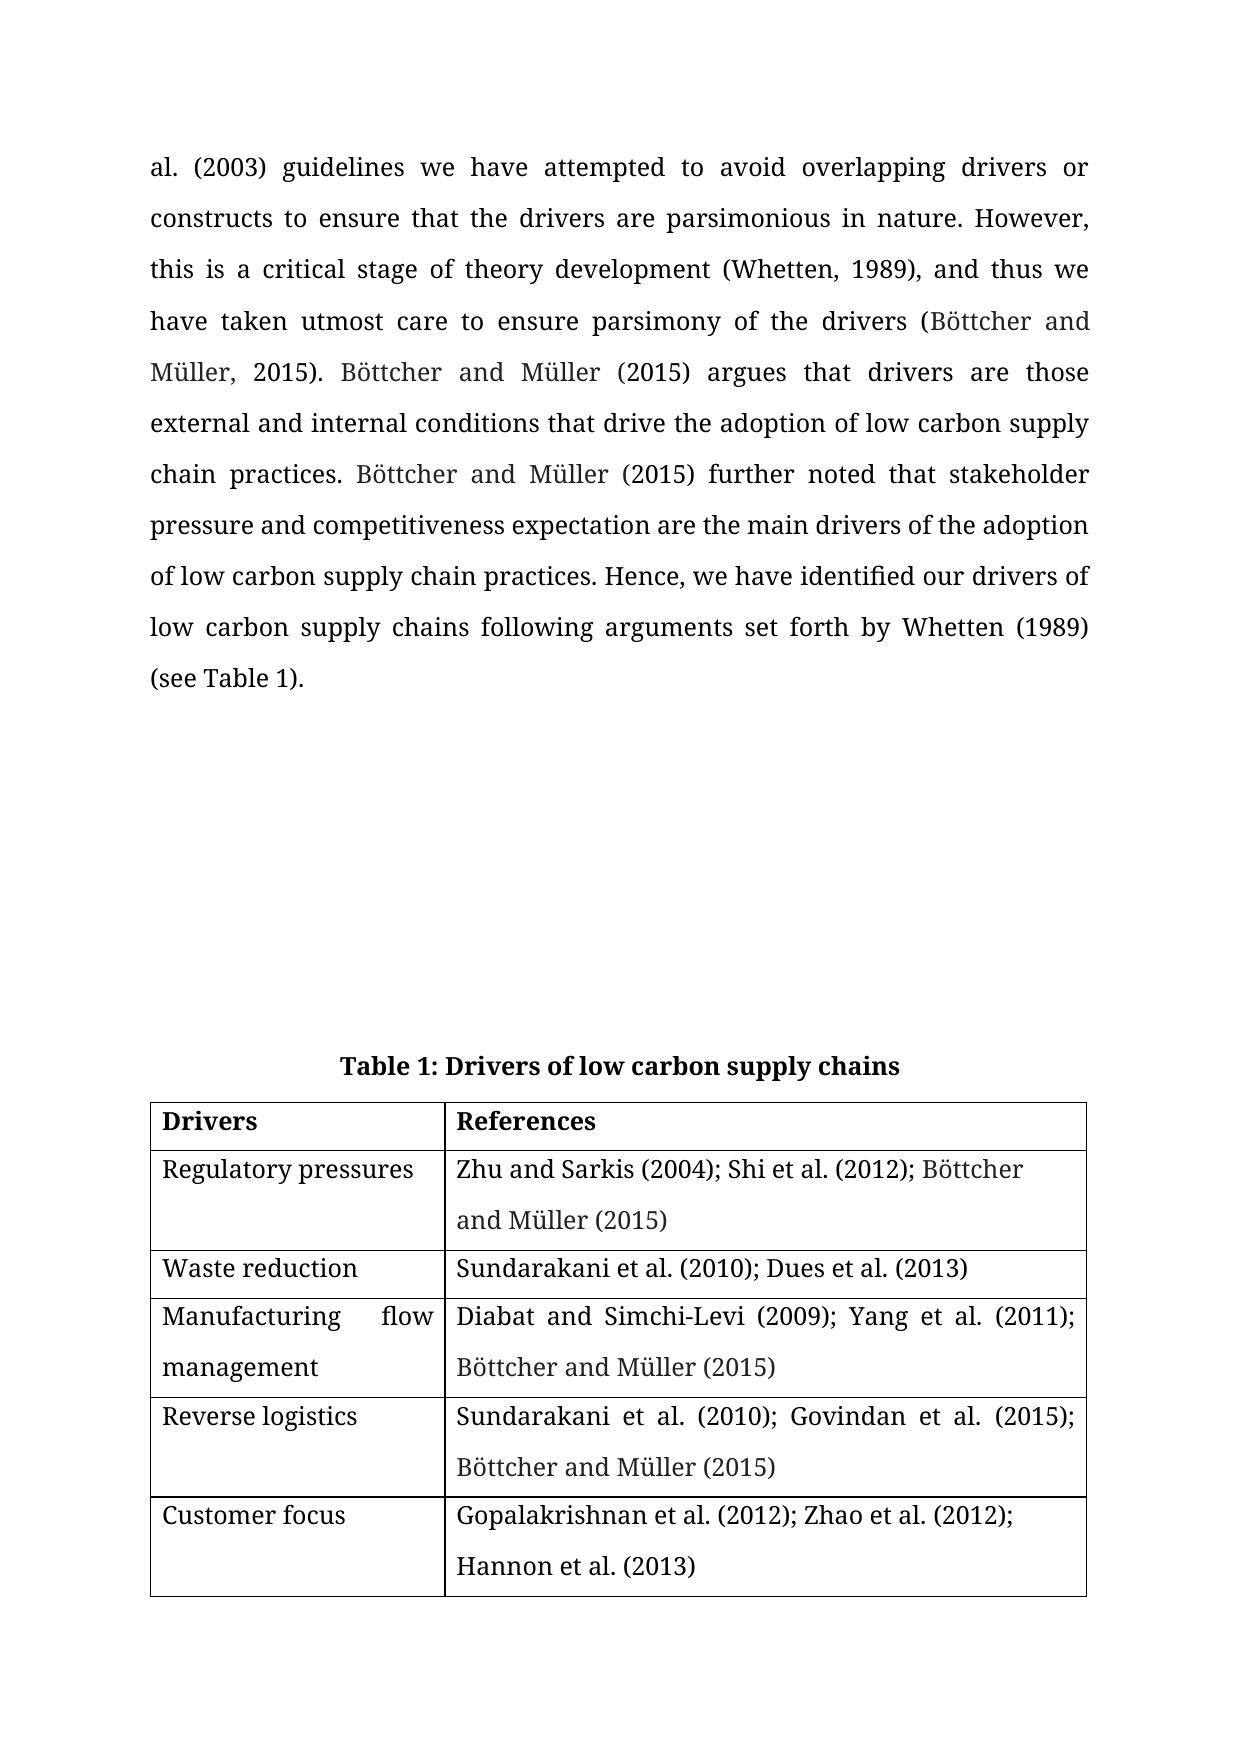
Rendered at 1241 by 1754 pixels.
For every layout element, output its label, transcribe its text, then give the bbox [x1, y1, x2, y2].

table_cell Sundarakani et al. (2010); Dues et al. (2013) [446, 1251, 1086, 1298]
table_header References [446, 1103, 1086, 1150]
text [150, 150, 1090, 694]
table_cell Sundarakani et al. (2010); Govindan et al. (2015); Böttcher and Müller (2015) [446, 1398, 1086, 1496]
table_header Drivers [151, 1103, 444, 1150]
table_cell Regulatory pressures [151, 1151, 444, 1250]
table_cell Reverse logistics [151, 1398, 444, 1496]
table_cell Waste reduction [151, 1251, 444, 1298]
table_cell Manufacturing flow management [151, 1299, 444, 1397]
table_cell Zhu and Sarkis (2004); Shi et al. (2012); Böttcher and Müller (2015) [446, 1151, 1086, 1250]
table_cell Diabat and Simchi-Levi (2009); Yang et al. (2011); Böttcher and Müller (2015) [446, 1299, 1086, 1397]
table_cell Gopalakrishnan et al. (2012); Zhao et al. (2012); Hannon et al. (2013) [446, 1498, 1086, 1596]
text Table 1: Drivers of low carbon supply chains [150, 1049, 1090, 1083]
table_cell Customer focus [151, 1498, 444, 1596]
